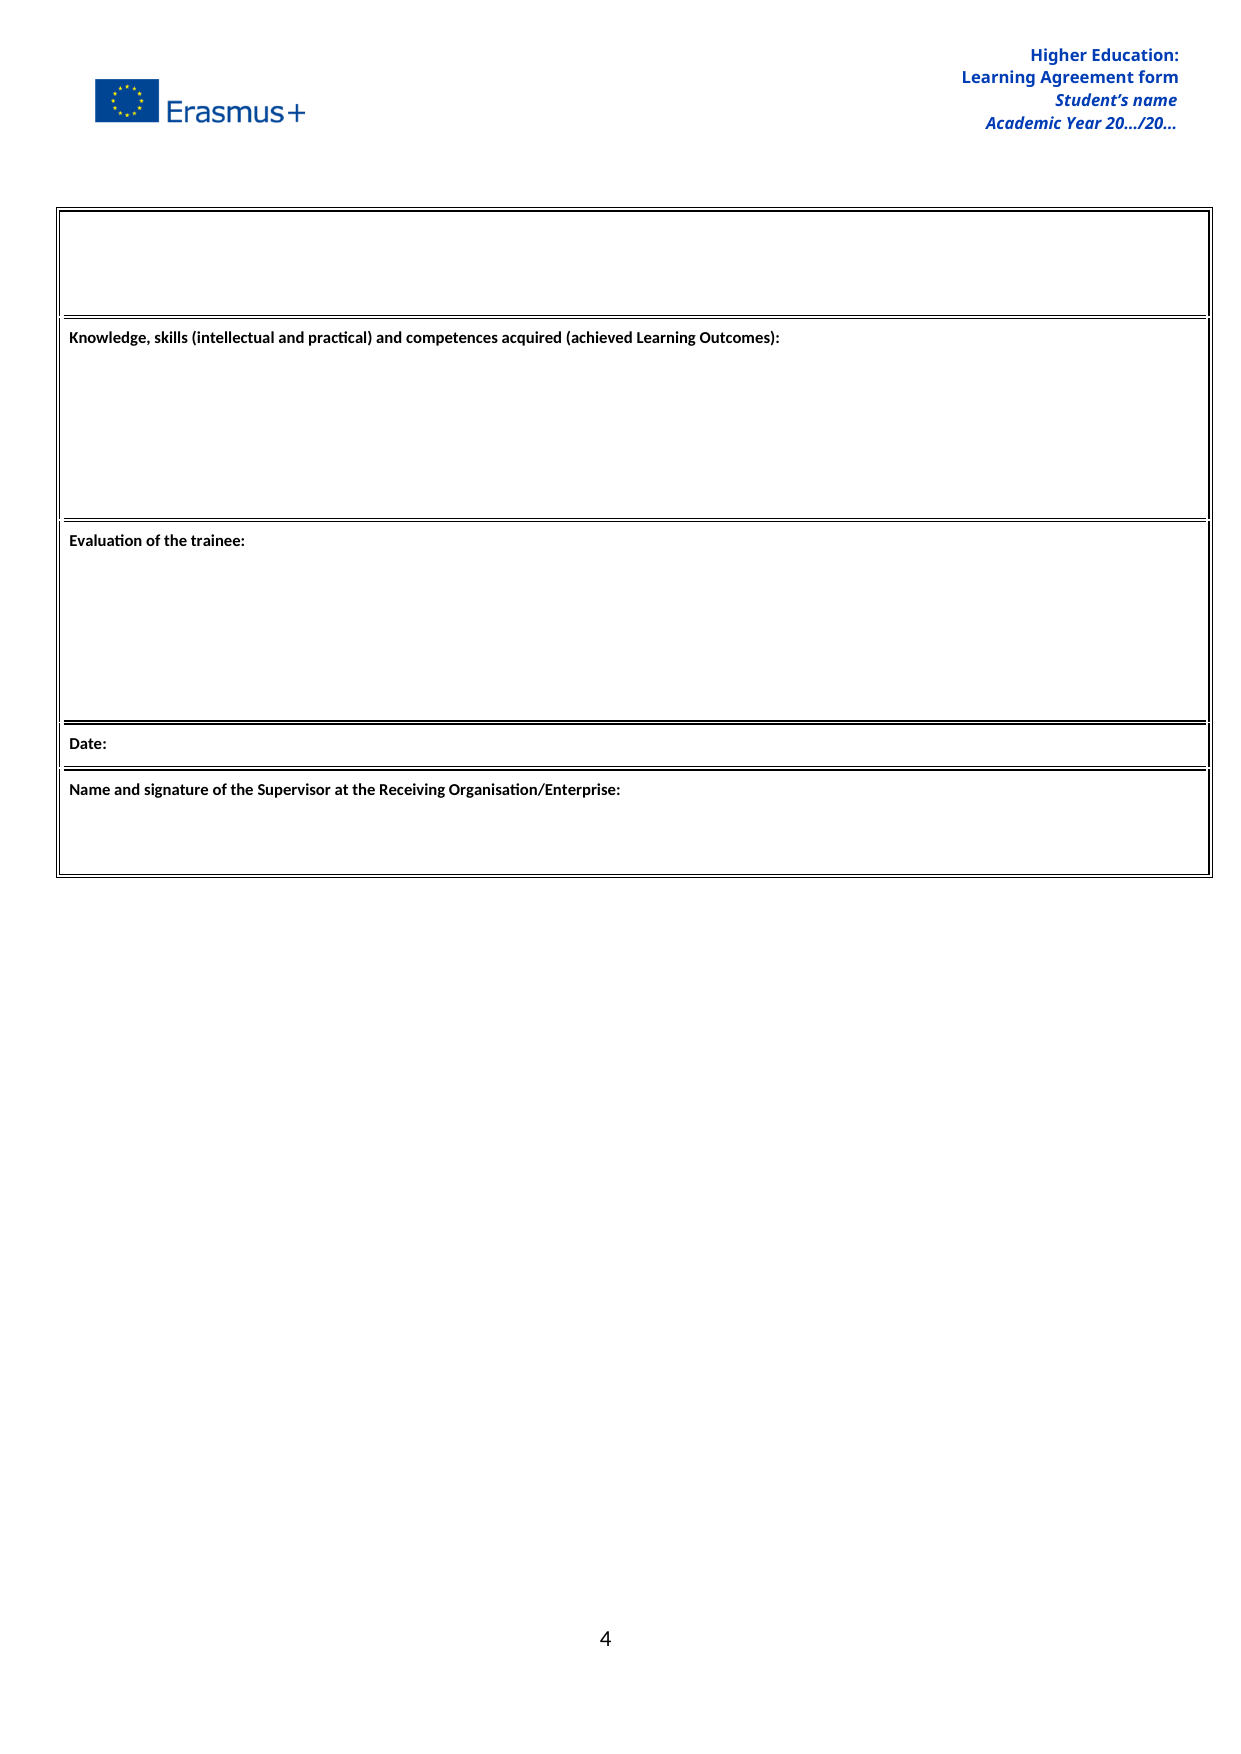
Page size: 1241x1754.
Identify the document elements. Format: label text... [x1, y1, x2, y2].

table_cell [60, 212, 1208, 314]
table_cell Evaluation of the trainee: [58, 518, 1211, 720]
table_cell Knowledge, skills (intellectual and practical) and competences acquired (achieved Learning Outcomes): [58, 315, 1211, 517]
table_cell Name and signature of the Supervisor at the Receiving Organisation/Enterprise: [58, 766, 1211, 873]
table_cell Date: [58, 720, 1211, 766]
picture [95, 79, 306, 123]
